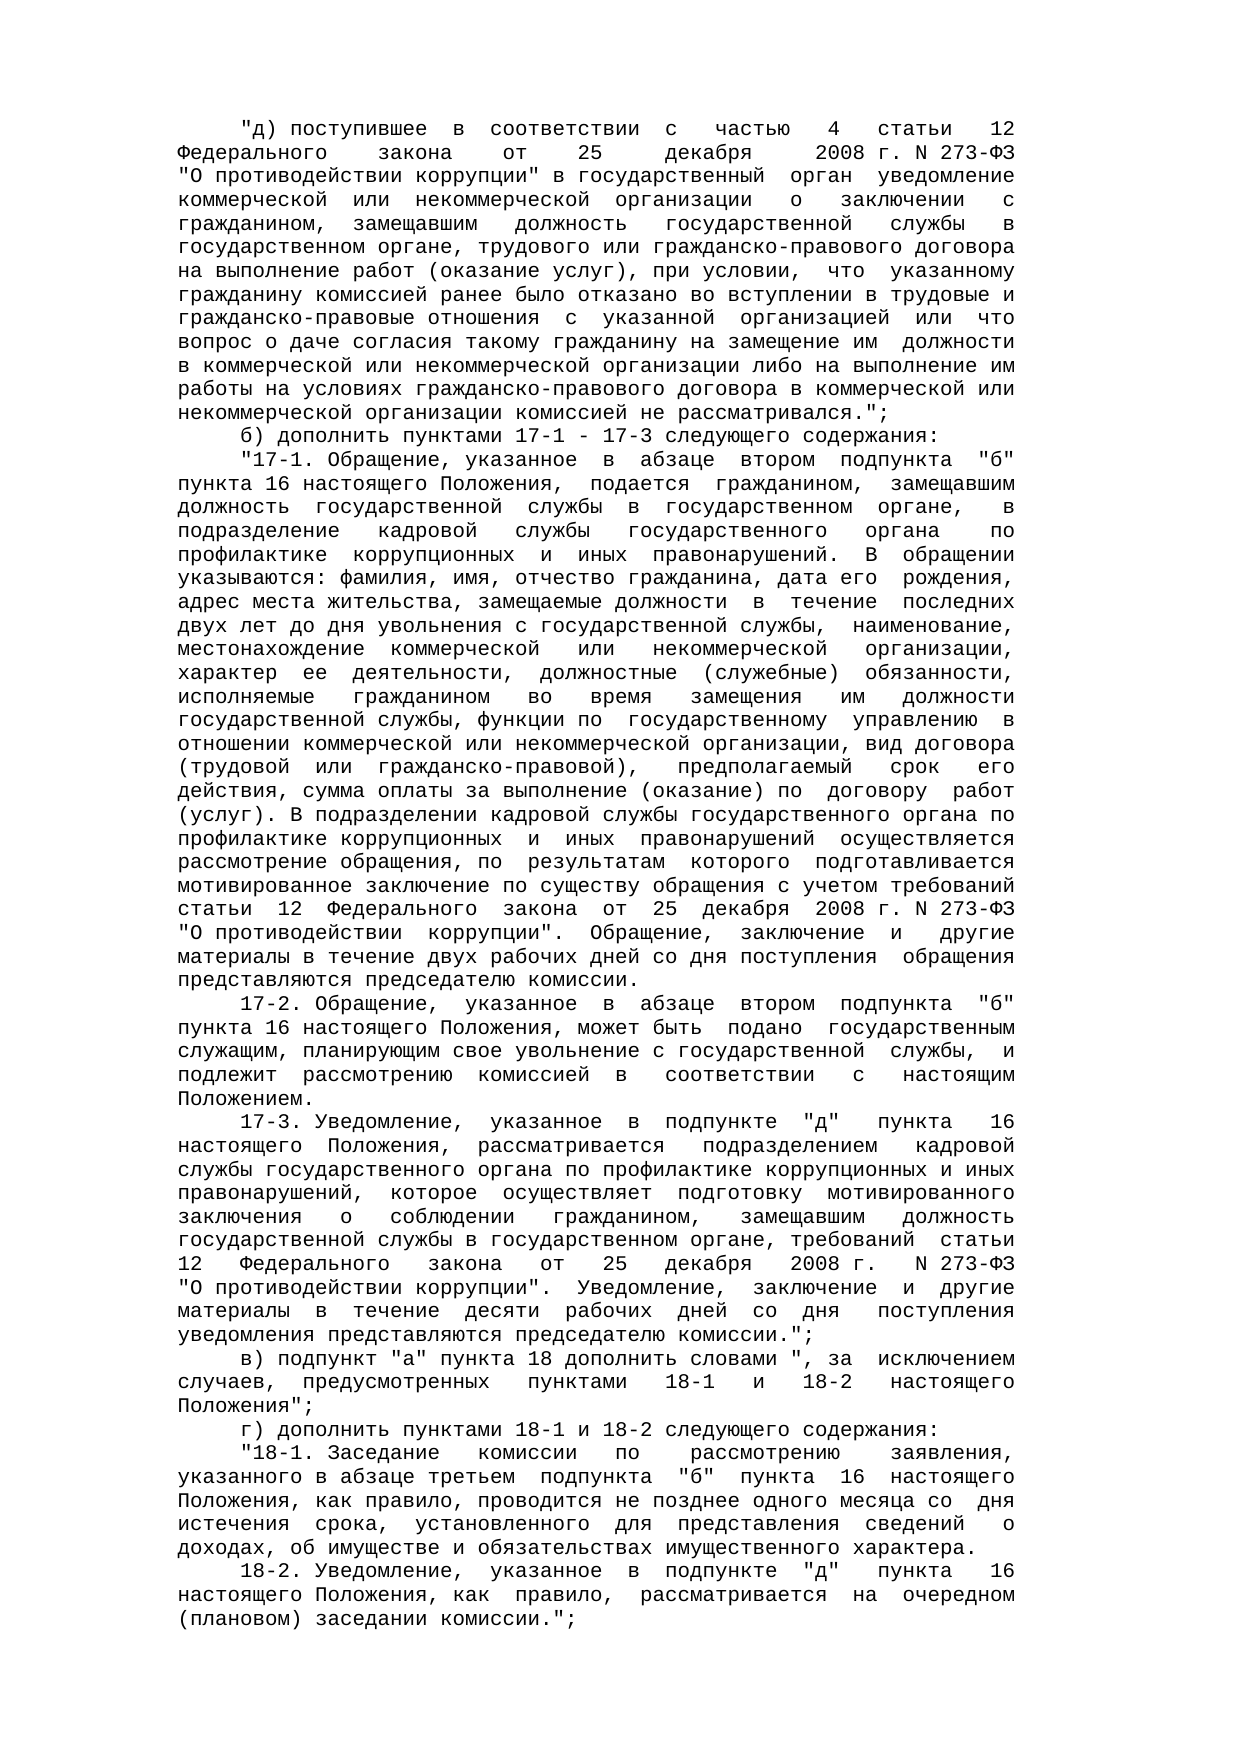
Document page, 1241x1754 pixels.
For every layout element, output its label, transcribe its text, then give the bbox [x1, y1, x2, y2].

text в) подпункт "а" пункта 18 дополнить словами ", за исключением [177, 1348, 1152, 1371]
text государственном органе, трудового или гражданско-правового договора [177, 236, 1152, 260]
text государственной службы, функции по государственному управлению в [177, 709, 1152, 733]
text в коммерческой или некоммерческой организации либо на выполнение им [177, 354, 1152, 378]
text правонарушений, которое осуществляет подготовку мотивированного [177, 1182, 1152, 1206]
text государственной службы в государственном органе, требований статьи [177, 1229, 1152, 1253]
text указываются: фамилия, имя, отчество гражданина, дата его рождения, [177, 567, 1152, 591]
text действия, сумма оплаты за выполнение (оказание) по договору работ [177, 780, 1152, 804]
text "О противодействии коррупции" в государственный орган уведомление [177, 165, 1152, 189]
text пункта 16 настоящего Положения, может быть подано государственным [177, 1017, 1152, 1040]
text коммерческой или некоммерческой организации о заключении с [177, 189, 1152, 213]
text случаев, предусмотренных пунктами 18-1 и 18-2 настоящего [177, 1371, 1152, 1395]
text местонахождение коммерческой или некоммерческой организации, [177, 638, 1152, 662]
text службы государственного органа по профилактике коррупционных и иных [177, 1158, 1152, 1182]
text Положения, как правило, проводится не позднее одного месяца со дня [177, 1489, 1152, 1513]
text рассмотрение обращения, по результатам которого подготавливается [177, 851, 1152, 875]
text "18-1. Заседание комиссии по рассмотрению заявления, [177, 1442, 1152, 1466]
text исполняемые гражданином во время замещения им должности [177, 686, 1152, 709]
text профилактике коррупционных и иных правонарушений осуществляется [177, 827, 1152, 851]
text материалы в течение десяти рабочих дней со дня поступления [177, 1300, 1152, 1324]
text 17-2. Обращение, указанное в абзаце втором подпункта "б" [177, 993, 1152, 1017]
text адрес места жительства, замещаемые должности в течение последних [177, 591, 1152, 615]
text указанного в абзаце третьем подпункта "б" пункта 16 настоящего [177, 1466, 1152, 1489]
text характер ее деятельности, должностные (служебные) обязанности, [177, 662, 1152, 686]
text материалы в течение двух рабочих дней со дня поступления обращения [177, 946, 1152, 969]
text статьи 12 Федерального закона от 25 декабря 2008 г. N 273-ФЗ [177, 898, 1152, 922]
text представляются председателю комиссии. [177, 969, 1152, 993]
text Федерального закона от 25 декабря 2008 г. N 273-ФЗ [177, 142, 1152, 165]
text б) дополнить пунктами 17-1 - 17-3 следующего содержания: [177, 426, 1152, 449]
text "О противодействии коррупции". Обращение, заключение и другие [177, 922, 1152, 946]
text работы на условиях гражданско-правового договора в коммерческой или [177, 378, 1152, 402]
text доходах, об имуществе и обязательствах имущественного характера. [177, 1537, 1152, 1561]
text "д) поступившее в соответствии с частью 4 статьи 12 [177, 118, 1152, 142]
text уведомления представляются председателю комиссии."; [177, 1324, 1152, 1348]
text гражданином, замещавшим должность государственной службы в [177, 213, 1152, 236]
text подлежит рассмотрению комиссией в соответствии с настоящим [177, 1064, 1152, 1088]
text вопрос о даче согласия такому гражданину на замещение им должности [177, 331, 1152, 354]
text подразделение кадровой службы государственного органа по [177, 520, 1152, 544]
text Положения"; [177, 1395, 1152, 1419]
text должность государственной службы в государственном органе, в [177, 496, 1152, 520]
text некоммерческой организации комиссией не рассматривался."; [177, 402, 1152, 426]
text истечения срока, установленного для представления сведений о [177, 1513, 1152, 1537]
text настоящего Положения, как правило, рассматривается на очередном [177, 1584, 1152, 1608]
text пункта 16 настоящего Положения, подается гражданином, замещавшим [177, 473, 1152, 496]
text (услуг). В подразделении кадровой службы государственного органа по [177, 804, 1152, 827]
text мотивированное заключение по существу обращения с учетом требований [177, 875, 1152, 898]
text "17-1. Обращение, указанное в абзаце втором подпункта "б" [177, 449, 1152, 473]
text двух лет до дня увольнения с государственной службы, наименование, [177, 615, 1152, 638]
text Положением. [177, 1088, 1152, 1111]
text на выполнение работ (оказание услуг), при условии, что указанному [177, 260, 1152, 284]
text настоящего Положения, рассматривается подразделением кадровой [177, 1135, 1152, 1158]
text (трудовой или гражданско-правовой), предполагаемый срок его [177, 757, 1152, 780]
text 12 Федерального закона от 25 декабря 2008 г. N 273-ФЗ [177, 1253, 1152, 1277]
text гражданину комиссией ранее было отказано во вступлении в трудовые и [177, 284, 1152, 307]
text заключения о соблюдении гражданином, замещавшим должность [177, 1206, 1152, 1229]
text служащим, планирующим свое увольнение с государственной службы, и [177, 1040, 1152, 1064]
text "О противодействии коррупции". Уведомление, заключение и другие [177, 1277, 1152, 1300]
text 18-2. Уведомление, указанное в подпункте "д" пункта 16 [177, 1561, 1152, 1584]
text (плановом) заседании комиссии."; [177, 1608, 1152, 1631]
text 17-3. Уведомление, указанное в подпункте "д" пункта 16 [177, 1111, 1152, 1135]
text профилактике коррупционных и иных правонарушений. В обращении [177, 544, 1152, 567]
text гражданско-правовые отношения с указанной организацией или что [177, 307, 1152, 331]
text г) дополнить пунктами 18-1 и 18-2 следующего содержания: [177, 1419, 1152, 1442]
text отношении коммерческой или некоммерческой организации, вид договора [177, 733, 1152, 757]
